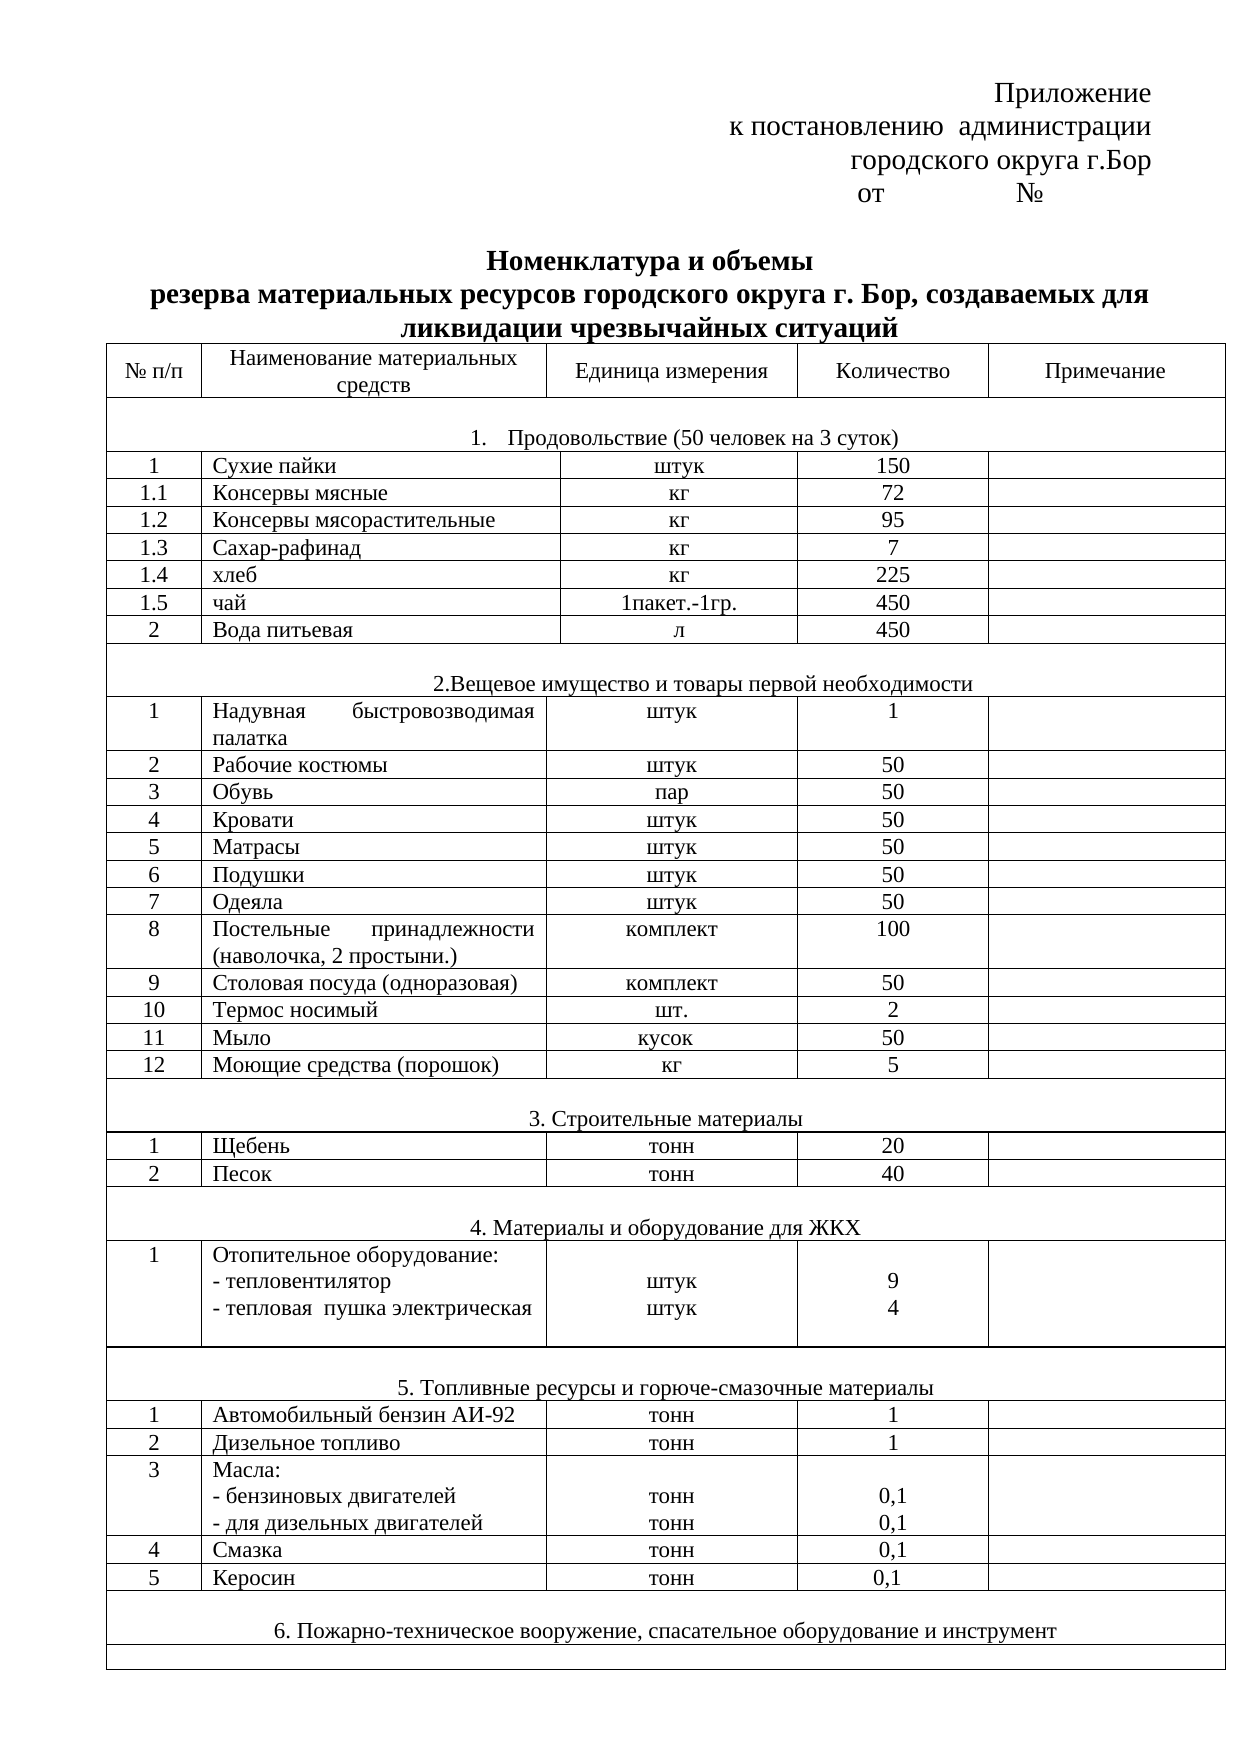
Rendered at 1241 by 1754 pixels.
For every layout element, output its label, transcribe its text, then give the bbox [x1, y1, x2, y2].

table_cell Консервы мясные [202, 479, 560, 506]
table_cell Вода питьевая [202, 616, 560, 642]
table_cell кг [561, 534, 797, 560]
table_cell [989, 833, 1225, 859]
table_cell 50 [798, 888, 988, 914]
table_cell 50 [798, 969, 988, 996]
table_cell л [561, 616, 797, 642]
table_cell 2 [107, 616, 201, 642]
table_cell Щебень [202, 1133, 546, 1159]
table_cell 1 [107, 697, 201, 750]
table_cell 20 [798, 1133, 988, 1159]
table_cell 1 [798, 1401, 988, 1428]
table_cell 3 [107, 779, 201, 805]
table_cell [989, 1536, 1225, 1562]
table_cell Одеяла [202, 888, 546, 914]
table_cell Рабочие костюмы [202, 751, 546, 777]
text резерва материальных ресурсов городского округа г. Бор, создаваемых для ликвидации чрезвычайных ситуаций [148, 276, 1152, 343]
table_cell кг [561, 561, 797, 588]
text городского округа г.Бор [148, 142, 1152, 176]
table_cell Подушки [202, 861, 546, 887]
table_cell штук [547, 806, 797, 832]
table_cell [989, 969, 1225, 996]
table_cell 5 [107, 833, 201, 859]
table_cell тонн [547, 1564, 797, 1590]
table_cell Продовольствие (50 человек на 3 суток) [107, 398, 1225, 451]
table_cell [989, 888, 1225, 914]
table_cell 1 [107, 452, 201, 478]
table_cell 7 [798, 534, 988, 560]
table_cell штук штук [547, 1241, 797, 1346]
table_cell Матрасы [202, 833, 546, 859]
table_cell хлеб [202, 561, 560, 588]
table_cell Обувь [202, 779, 546, 805]
table_cell 50 [798, 806, 988, 832]
table_cell [989, 1051, 1225, 1078]
text Приложение [148, 75, 1152, 108]
table_cell [989, 507, 1225, 533]
table_cell 1пакет.-1гр. [561, 589, 797, 615]
table_cell Кровати [202, 806, 546, 832]
table_cell 1 [107, 1401, 201, 1428]
table_cell 1.3 [107, 534, 201, 560]
table_cell [989, 1564, 1225, 1590]
table_cell 5. Топливные ресурсы и горюче-смазочные материалы [107, 1348, 1225, 1400]
table_cell 2 [107, 1160, 201, 1186]
table_cell штук [547, 751, 797, 777]
table_cell 4 [107, 806, 201, 832]
table_cell [989, 861, 1225, 887]
table_cell 1 [107, 1133, 201, 1159]
table_cell 50 [798, 751, 988, 777]
table_cell [989, 1401, 1225, 1428]
table_cell [989, 589, 1225, 615]
table_cell Моющие средства (порошок) [202, 1051, 546, 1078]
table_cell штук [547, 888, 797, 914]
table_cell [989, 561, 1225, 588]
table_cell тонн [547, 1160, 797, 1186]
table_cell 50 [798, 779, 988, 805]
table_cell [989, 1024, 1225, 1050]
table_cell тонн тонн [547, 1456, 797, 1535]
table_cell Автомобильный бензин АИ-92 [202, 1401, 546, 1428]
table_cell Мыло [202, 1024, 546, 1050]
table_cell 450 [798, 589, 988, 615]
table_cell 0,1 [798, 1564, 988, 1590]
table_cell Смазка [202, 1536, 546, 1562]
table_cell штук [547, 861, 797, 887]
table_cell 5 [798, 1051, 988, 1078]
table_cell Надувная быстровозводимая палатка [202, 697, 546, 750]
table_cell 4. Материалы и оборудование для ЖКХ [107, 1187, 1225, 1240]
table_cell Песок [202, 1160, 546, 1186]
table_cell кг [547, 1051, 797, 1078]
table_cell 11 [107, 1024, 201, 1050]
table_cell комплект [547, 915, 797, 968]
table_cell 9 [107, 969, 201, 996]
table_cell 2 [107, 751, 201, 777]
text Номенклатура и объемы [148, 243, 1152, 276]
table_cell 9 4 [798, 1241, 988, 1346]
table_cell кг [561, 507, 797, 533]
table_cell 2 [107, 1429, 201, 1455]
table_header Единица измерения [547, 344, 797, 397]
table_cell [989, 616, 1225, 642]
table_cell Керосин [202, 1564, 546, 1590]
table_cell 450 [798, 616, 988, 642]
table_cell [989, 1241, 1225, 1346]
table_cell 10 [107, 997, 201, 1023]
table_cell 3 [107, 1456, 201, 1535]
table_cell 95 [798, 507, 988, 533]
table_cell 5 [107, 1564, 201, 1590]
table_cell кусок [547, 1024, 797, 1050]
table_cell тонн [547, 1401, 797, 1428]
table_header № п/п [107, 344, 201, 397]
table_cell 0,1 0,1 [798, 1456, 988, 1535]
table_cell [989, 1429, 1225, 1455]
table_cell [989, 1456, 1225, 1535]
table_cell [989, 806, 1225, 832]
table_cell 50 [798, 1024, 988, 1050]
table_cell 2.Вещевое имущество и товары первой необходимости [107, 644, 1225, 696]
table_cell штук [547, 833, 797, 859]
table_cell [989, 1133, 1225, 1159]
table_cell 7 [107, 888, 201, 914]
table_cell Масла: - бензиновых двигателей - для дизельных двигателей [202, 1456, 546, 1535]
table_cell 4 [107, 1536, 201, 1562]
table_cell тонн [547, 1133, 797, 1159]
table_cell кг [561, 479, 797, 506]
table_cell Дизельное топливо [202, 1429, 546, 1455]
table_cell 1.4 [107, 561, 201, 588]
table_cell пар [547, 779, 797, 805]
table_cell Сухие пайки [202, 452, 560, 478]
table_cell [989, 534, 1225, 560]
table_cell 100 [798, 915, 988, 968]
table_cell [989, 1160, 1225, 1186]
table_header Примечание [989, 344, 1225, 397]
table_cell 225 [798, 561, 988, 588]
table_cell Отопительное оборудование: - тепловентилятор - тепловая пушка электрическая [202, 1241, 546, 1346]
table_cell тонн [547, 1536, 797, 1562]
table_cell 6. Пожарно-техническое вооружение, спасательное оборудование и инструмент [107, 1591, 1225, 1644]
table_cell комплект [547, 969, 797, 996]
table_cell [107, 1645, 1225, 1669]
table_cell шт. [547, 997, 797, 1023]
table_cell 6 [107, 861, 201, 887]
table_cell [989, 452, 1225, 478]
table_cell 0,1 [798, 1536, 988, 1562]
table_cell 2 [798, 997, 988, 1023]
table_cell [989, 779, 1225, 805]
table_header Наименование материальных средств [202, 344, 546, 397]
table_cell 40 [798, 1160, 988, 1186]
table_cell штук [561, 452, 797, 478]
table_cell тонн [547, 1429, 797, 1455]
table_cell [989, 915, 1225, 968]
table_cell 3. Строительные материалы [107, 1079, 1225, 1131]
table_header Количество [798, 344, 988, 397]
table_cell Термос носимый [202, 997, 546, 1023]
table_cell [989, 997, 1225, 1023]
text от № [148, 176, 1152, 209]
table_cell 1 [798, 697, 988, 750]
text к постановлению администрации [148, 108, 1152, 142]
table_cell 150 [798, 452, 988, 478]
table_cell штук [547, 697, 797, 750]
table_cell 1 [107, 1241, 201, 1346]
table_cell 1.5 [107, 589, 201, 615]
table_cell Консервы мясорастительные [202, 507, 560, 533]
table_cell [989, 751, 1225, 777]
table_cell 12 [107, 1051, 201, 1078]
table_cell чай [202, 589, 560, 615]
table_cell 1 [798, 1429, 988, 1455]
table_cell 50 [798, 861, 988, 887]
table_cell 1.2 [107, 507, 201, 533]
table_cell 1.1 [107, 479, 201, 506]
table_cell 8 [107, 915, 201, 968]
table_cell Постельные принадлежности (наволочка, 2 простыни.) [202, 915, 546, 968]
table_cell 72 [798, 479, 988, 506]
table_cell 50 [798, 833, 988, 859]
table_cell Столовая посуда (одноразовая) [202, 969, 546, 996]
table_cell [989, 479, 1225, 506]
table_cell [989, 697, 1225, 750]
table_cell Сахар-рафинад [202, 534, 560, 560]
